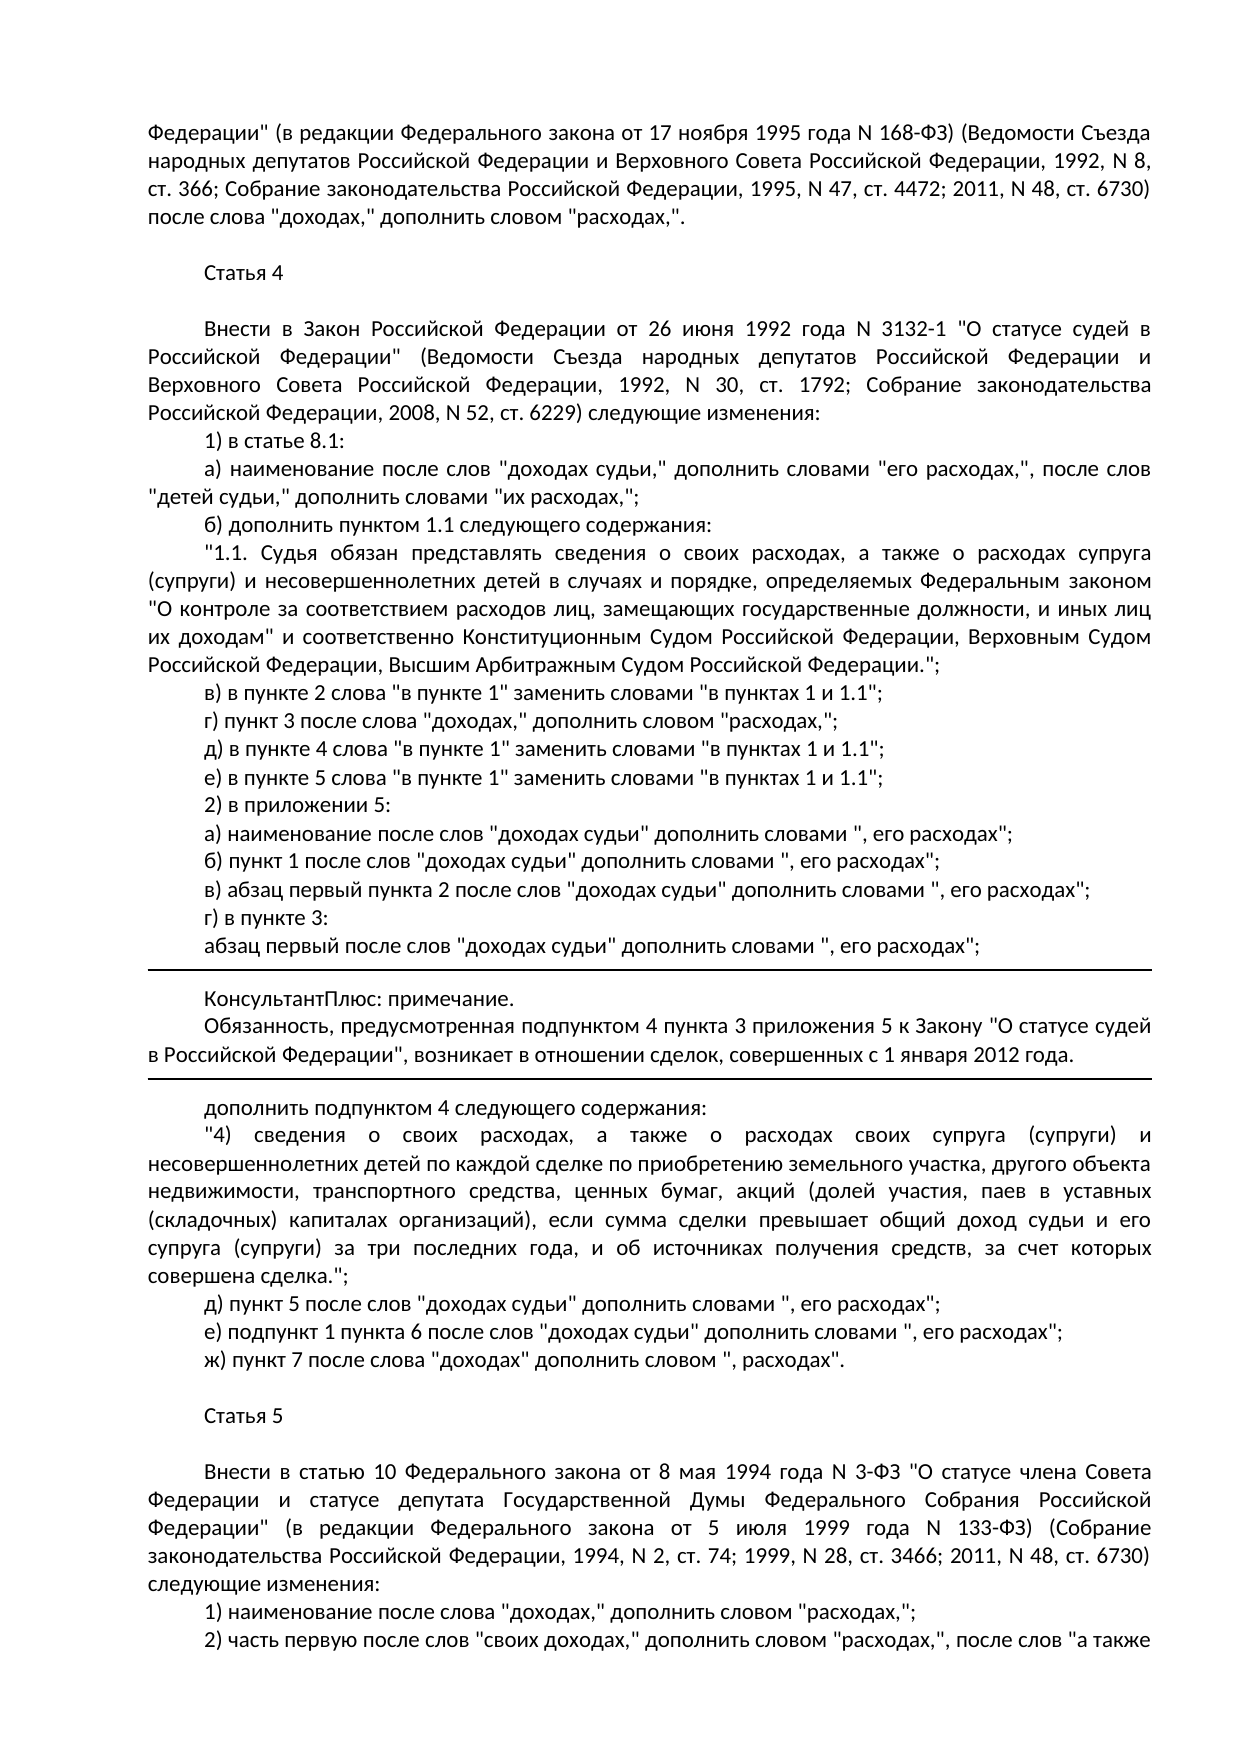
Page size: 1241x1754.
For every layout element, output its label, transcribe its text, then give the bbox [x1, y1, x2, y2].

text "1.1. Судья обязан представлять сведения о своих расходах, а также о расходах супруга (супруги) и несовершеннолетних детей в случаях и порядке, определяемых Федеральным законом "О контроле за соответствием расходов лиц, замещающих государственные должности, и иных лиц их доходам" и соответственно Конституционным Судом Российской Федерации, Верховным Судом Российской Федерации, Высшим Арбитражным Судом Российской Федерации."; [148, 538, 1152, 678]
text абзац первый после слов "доходах судьи" дополнить словами ", его расходах"; [148, 931, 1152, 959]
text г) в пункте 3: [148, 903, 1152, 931]
text в) в пункте 2 слова "в пункте 1" заменить словами "в пунктах 1 и 1.1"; [148, 678, 1152, 707]
text "4) сведения о своих расходах, а также о расходах своих супруга (супруги) и несовершеннолетних детей по каждой сделке по приобретению земельного участка, другого объекта недвижимости, транспортного средства, ценных бумаг, акций (долей участия, паев в уставных (складочных) капиталах организаций), если сумма сделки превышает общий доход судьи и его супруга (супруги) за три последних года, и об источниках получения средств, за счет которых совершена сделка."; [148, 1121, 1152, 1289]
text г) пункт 3 после слова "доходах," дополнить словом "расходах,"; [148, 707, 1152, 734]
text е) в пункте 5 слова "в пункте 1" заменить словами "в пунктах 1 и 1.1"; [148, 763, 1152, 791]
text д) пункт 5 после слов "доходах судьи" дополнить словами ", его расходах"; [148, 1289, 1152, 1317]
text Внести в статью 10 Федерального закона от 8 мая 1994 года N 3-ФЗ "О статусе члена Совета Федерации и статусе депутата Государственной Думы Федерального Собрания Российской Федерации" (в редакции Федерального закона от 5 июля 1999 года N 133-ФЗ) (Собрание законодательства Российской Федерации, 1994, N 2, ст. 74; 1999, N 28, ст. 3466; 2011, N 48, ст. 6730) следующие изменения: [148, 1457, 1152, 1597]
text д) в пункте 4 слова "в пункте 1" заменить словами "в пунктах 1 и 1.1"; [148, 734, 1152, 763]
text а) наименование после слов "доходах судьи," дополнить словами "его расходах,", после слов "детей судьи," дополнить словами "их расходах,"; [148, 454, 1152, 510]
text 1) в статье 8.1: [148, 426, 1152, 454]
text дополнить подпунктом 4 следующего содержания: [148, 1093, 1152, 1121]
text б) пункт 1 после слов "доходах судьи" дополнить словами ", его расходах"; [148, 847, 1152, 875]
text Внести в Закон Российской Федерации от 26 июня 1992 года N 3132-1 "О статусе судей в Российской Федерации" (Ведомости Съезда народных депутатов Российской Федерации и Верховного Совета Российской Федерации, 1992, N 30, ст. 1792; Собрание законодательства Российской Федерации, 2008, N 52, ст. 6229) следующие изменения: [148, 314, 1152, 426]
text в) абзац первый пункта 2 после слов "доходах судьи" дополнить словами ", его расходах"; [148, 875, 1152, 903]
text ж) пункт 7 после слова "доходах" дополнить словом ", расходах". [148, 1345, 1152, 1373]
text Статья 5 [148, 1401, 1152, 1429]
text 2) в приложении 5: [148, 791, 1152, 819]
text КонсультантПлюс: примечание. [148, 984, 1152, 1012]
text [148, 1625, 1152, 1653]
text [148, 118, 1152, 230]
text б) дополнить пунктом 1.1 следующего содержания: [148, 510, 1152, 538]
text Обязанность, предусмотренная подпунктом 4 пункта 3 приложения 5 к Закону "О статусе судей в Российской Федерации", возникает в отношении сделок, совершенных с 1 января 2012 года. [148, 1012, 1152, 1068]
text 1) наименование после слова "доходах," дополнить словом "расходах,"; [148, 1597, 1152, 1625]
text а) наименование после слов "доходах судьи" дополнить словами ", его расходах"; [148, 819, 1152, 847]
text Статья 4 [148, 258, 1152, 286]
text е) подпункт 1 пункта 6 после слов "доходах судьи" дополнить словами ", его расходах"; [148, 1317, 1152, 1345]
